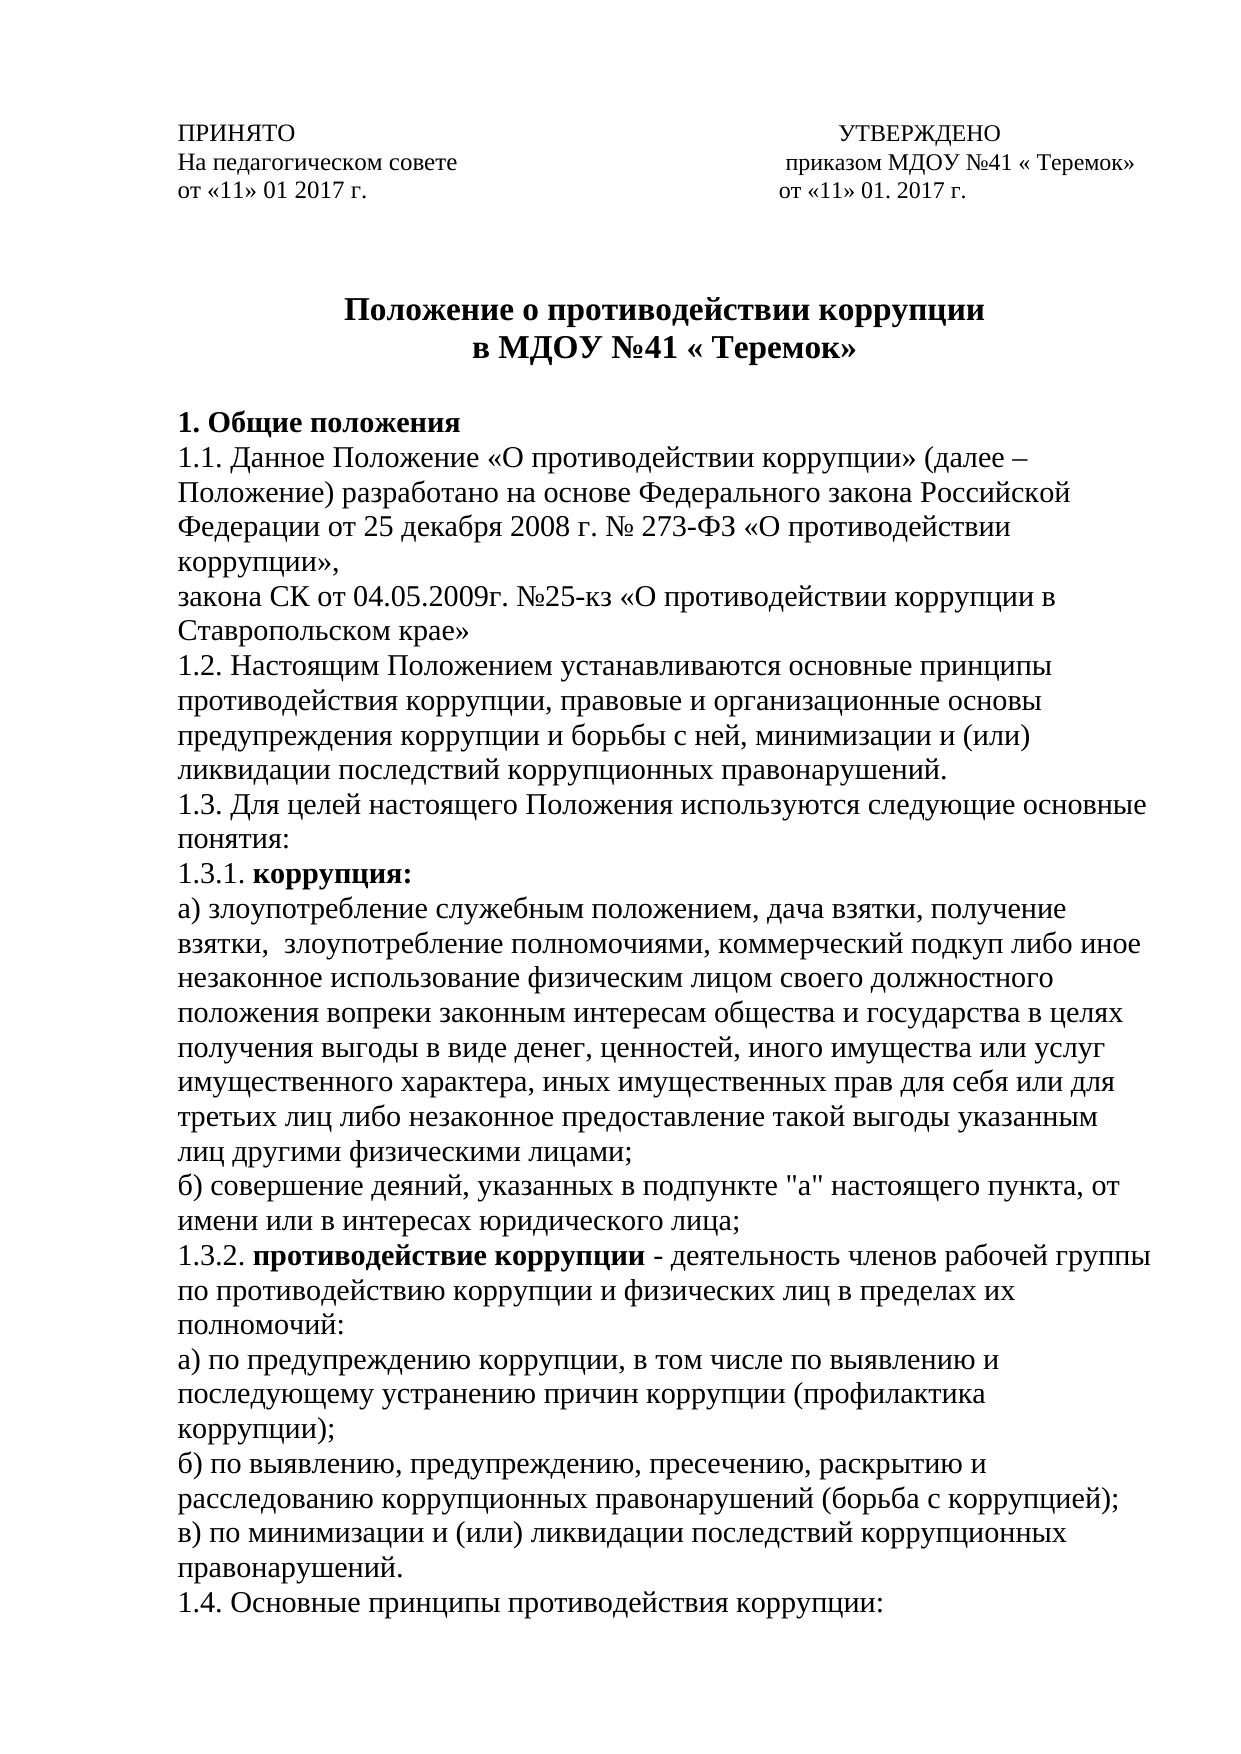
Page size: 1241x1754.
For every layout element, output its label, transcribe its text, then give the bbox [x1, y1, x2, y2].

text третьих лиц либо незаконное предоставление такой выгоды указанным лиц другими физическими лицами; [177, 1098, 1152, 1168]
text Положение) разработано на основе Федерального закона Российской [177, 474, 1152, 508]
text Положение о противодействии коррупции в МДОУ №41 « Теремок» [177, 289, 1152, 366]
text понятия: [177, 821, 1152, 855]
text закона СК от 04.05.2009г. №25-кз «О противодействии коррупции в [177, 578, 1152, 613]
text 1.3.2. противодействие коррупции - деятельность членов рабочей группы по противодействию коррупции и физических лиц в пределах их полномочий: [177, 1237, 1152, 1341]
text расследованию коррупционных правонарушений (борьба с коррупцией); [177, 1480, 1152, 1514]
text ПРИНЯТО УТВЕРЖДЕНО На педагогическом совете приказом МДОУ №41 « Теремок» [177, 118, 1152, 176]
text 1.3. Для целей настоящего Положения используются следующие основные [177, 786, 1152, 821]
text 1. Общие положения [177, 404, 1152, 439]
text противодействия коррупции, правовые и организационные основы [177, 682, 1152, 717]
text б) по выявлению, предупреждению, пресечению, раскрытию и [177, 1445, 1152, 1480]
text имени или в интересах юридического лица; [177, 1202, 1152, 1237]
text предупреждения коррупции и борьбы с ней, минимизации и (или) [177, 717, 1152, 751]
text в) по минимизации и (или) ликвидации последствий коррупционных [177, 1514, 1152, 1549]
text имущественного характера, иных имущественных прав для себя или для [177, 1063, 1152, 1098]
text а) по предупреждению коррупции, в том числе по выявлению и [177, 1341, 1152, 1376]
text положения вопреки законным интересам общества и государства в целях [177, 994, 1152, 1029]
text от «11» 01 2017 г. от «11» 01. 2017 г. [177, 176, 1152, 204]
text незаконное использование физическим лицом своего должностного [177, 959, 1152, 994]
text 1.4. Основные принципы противодействия коррупции: [177, 1584, 1152, 1618]
text б) совершение деяний, указанных в подпункте "а" настоящего пункта, от [177, 1168, 1152, 1202]
text 1.2. Настоящим Положением устанавливаются основные принципы [177, 647, 1152, 682]
text получения выгоды в виде денег, ценностей, иного имущества или услуг [177, 1029, 1152, 1063]
text 1.1. Данное Положение «О противодействии коррупции» (далее – [177, 439, 1152, 474]
text а) злоупотребление служебным положением, дача взятки, получение взятки, злоупотребление полномочиями, коммерческий подкуп либо иное [177, 890, 1152, 959]
text ликвидации последствий коррупционных правонарушений. [177, 751, 1152, 786]
text Ставропольском крае» [177, 613, 1152, 647]
text последующему устранению причин коррупции (профилактика коррупции); [177, 1376, 1152, 1445]
text Федерации от 25 декабря 2008 г. № 273-ФЗ «О противодействии коррупции», [177, 508, 1152, 578]
text 1.3.1. коррупция: [177, 855, 1152, 890]
text правонарушений. [177, 1549, 1152, 1584]
